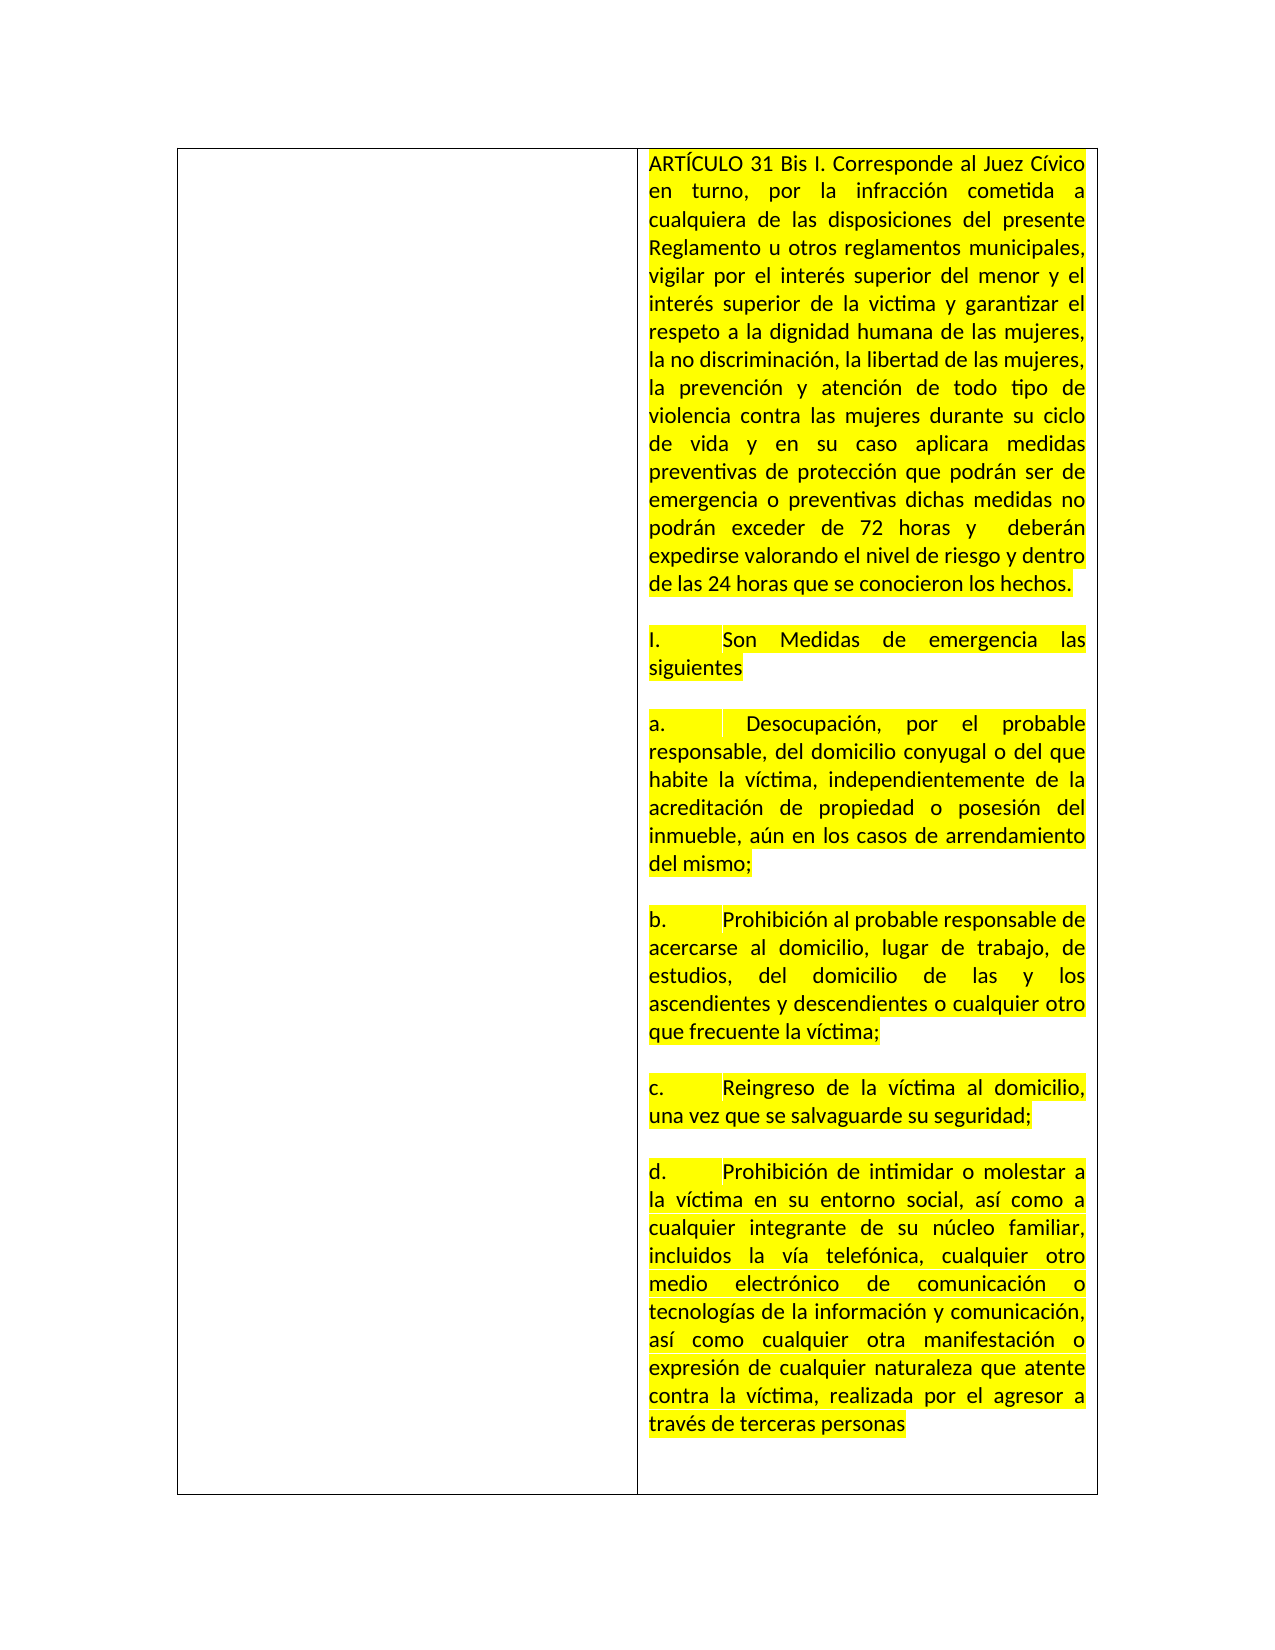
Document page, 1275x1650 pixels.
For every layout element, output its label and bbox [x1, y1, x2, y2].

table_cell [178, 149, 637, 1494]
table_cell [638, 149, 1097, 1494]
